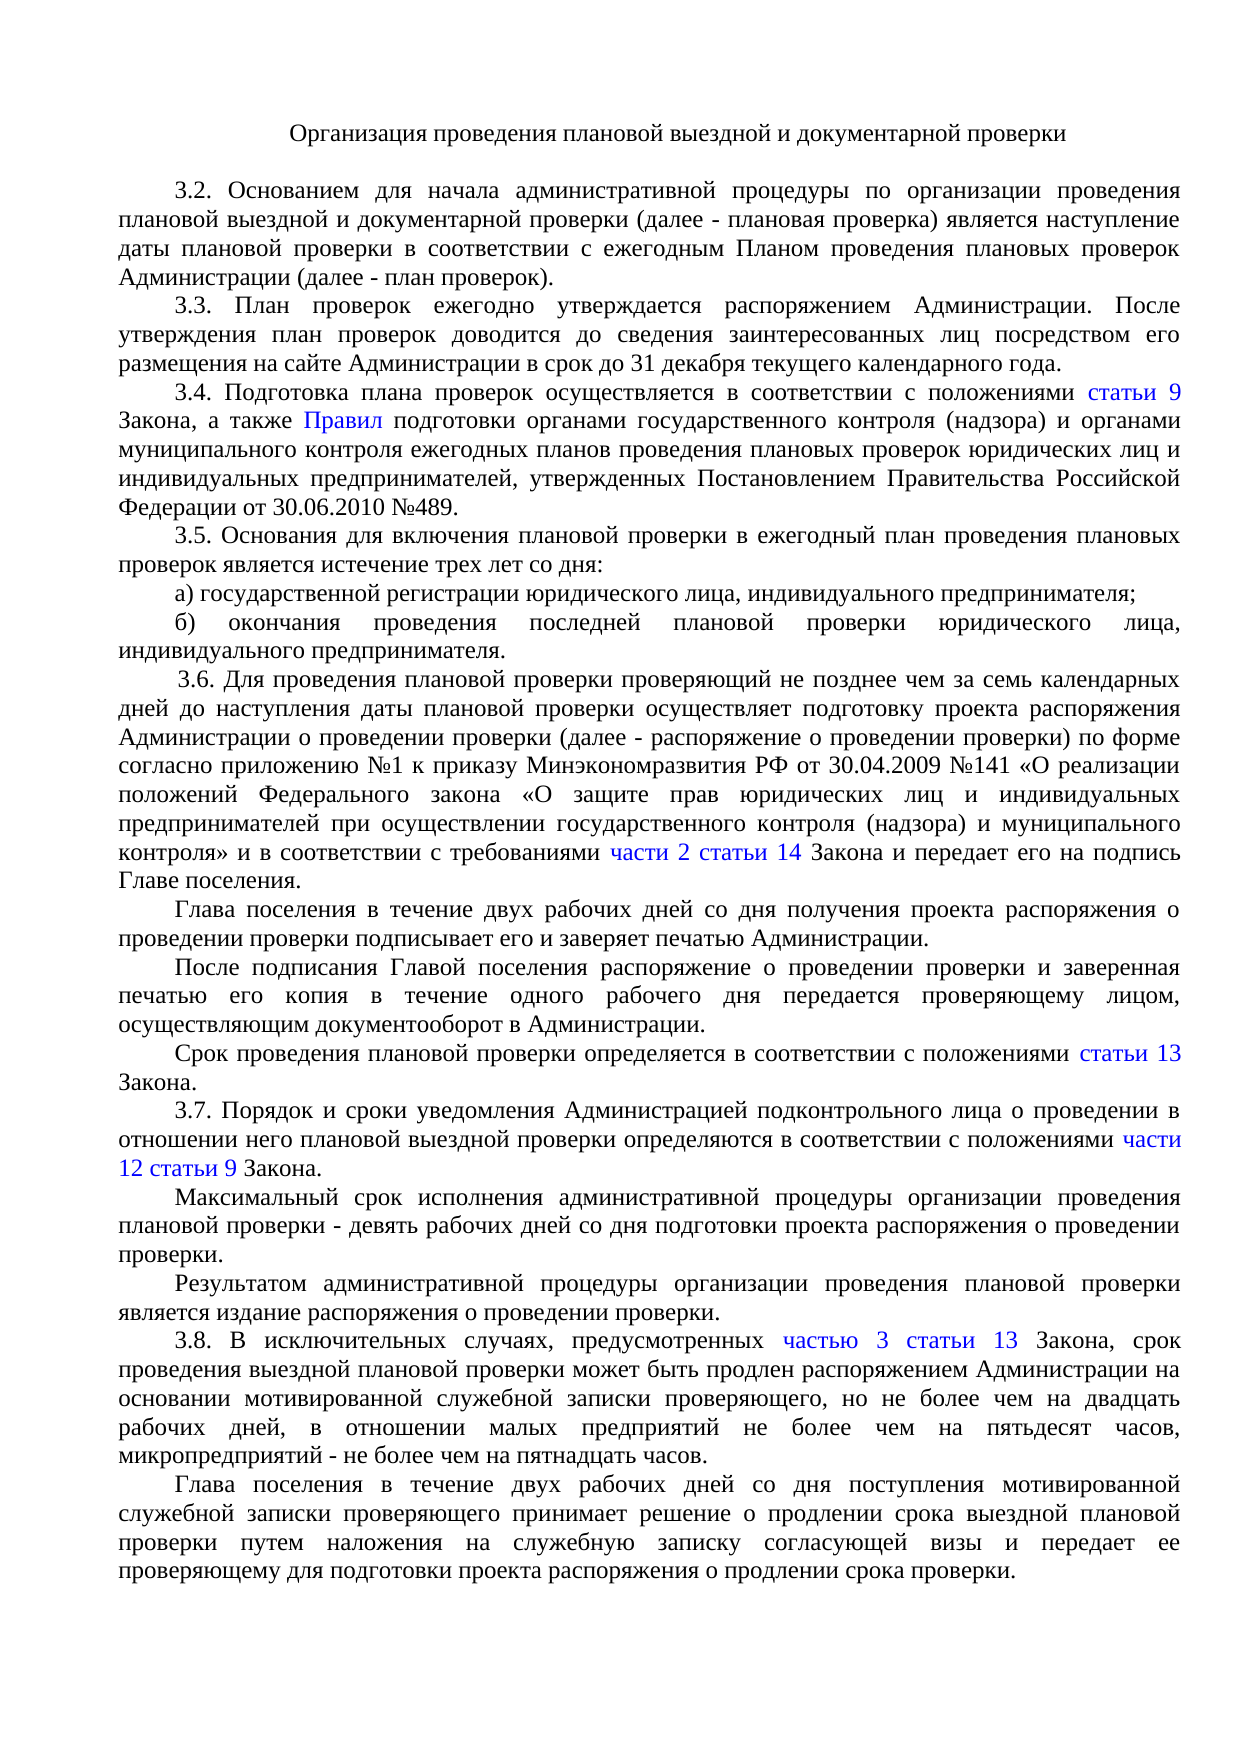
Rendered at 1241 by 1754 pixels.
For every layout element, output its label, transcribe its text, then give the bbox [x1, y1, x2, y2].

text 3.7. Порядок и сроки уведомления Администрацией подконтрольного лица о проведении в отношении него плановой выездной проверки определяются в соответствии с положениями части 12 статьи 9 Закона. [118, 1096, 1181, 1182]
text Максимальный срок исполнения административной процедуры организации проведения плановой проверки - девять рабочих дней со дня подготовки проекта распоряжения о проведении проверки. [118, 1182, 1181, 1268]
text Глава поселения в течение двух рабочих дней со дня поступления мотивированной служебной записки проверяющего принимает решение о продлении срока выездной плановой проверки путем наложения на служебную записку согласующей визы и передает ее проверяющему для подготовки проекта распоряжения о продлении срока проверки. [118, 1469, 1181, 1584]
text 3.4. Подготовка плана проверок осуществляется в соответствии с положениями статьи 9 Закона, а также Правил подготовки органами государственного контроля (надзора) и органами муниципального контроля ежегодных планов проведения плановых проверок юридических лиц и индивидуальных предпринимателей, утвержденных Постановлением Правительства Российской Федерации от 30.06.2010 №489. [118, 377, 1181, 521]
text 3.3. План проверок ежегодно утверждается распоряжением Администрации. После утверждения план проверок доводится до сведения заинтересованных лиц посредством его размещения на сайте Администрации в срок до 31 декабря текущего календарного года. [118, 291, 1181, 377]
text 3.8. В исключительных случаях, предусмотренных частью 3 статьи 13 Закона, срок проведения выездной плановой проверки может быть продлен распоряжением Администрации на основании мотивированной служебной записки проверяющего, но не более чем на двадцать рабочих дней, в отношении малых предприятий не более чем на пятьдесят часов, микропредприятий - не более чем на пятнадцать часов. [118, 1326, 1181, 1469]
text Организация проведения плановой выездной и документарной проверки [118, 118, 1181, 147]
text 3.2. Основанием для начала административной процедуры по организации проведения плановой выездной и документарной проверки (далее - плановая проверка) является наступление даты плановой проверки в соответствии с ежегодным Планом проведения плановых проверок Администрации (далее - план проверок). [118, 176, 1181, 291]
text После подписания Главой поселения распоряжение о проведении проверки и заверенная печатью его копия в течение одного рабочего дня передается проверяющему лицом, осуществляющим документооборот в Администрации. [118, 952, 1181, 1038]
text Глава поселения в течение двух рабочих дней со дня получения проекта распоряжения о проведении проверки подписывает его и заверяет печатью Администрации. [118, 894, 1181, 952]
text Результатом административной процедуры организации проведения плановой проверки является издание распоряжения о проведении проверки. [118, 1268, 1181, 1326]
text б) окончания проведения последней плановой проверки юридического лица, индивидуального предпринимателя. [118, 607, 1181, 664]
text а) государственной регистрации юридического лица, индивидуального предпринимателя; [118, 578, 1181, 607]
text Срок проведения плановой проверки определяется в соответствии с положениями статьи 13 Закона. [118, 1038, 1181, 1096]
text 3.6. Для проведения плановой проверки проверяющий не позднее чем за семь календарных дней до наступления даты плановой проверки осуществляет подготовку проекта распоряжения Администрации о проведении проверки (далее - распоряжение о проведении проверки) по форме согласно приложению №1 к приказу Минэкономразвития РФ от 30.04.2009 №141 «О реализации положений Федерального закона «О защите прав юридических лиц и индивидуальных предпринимателей при осуществлении государственного контроля (надзора) и муниципального контроля» и в соответствии с требованиями части 2 статьи 14 Закона и передает его на подпись Главе поселения. [118, 664, 1181, 894]
text 3.5. Основания для включения плановой проверки в ежегодный план проведения плановых проверок является истечение трех лет со дня: [118, 521, 1181, 578]
